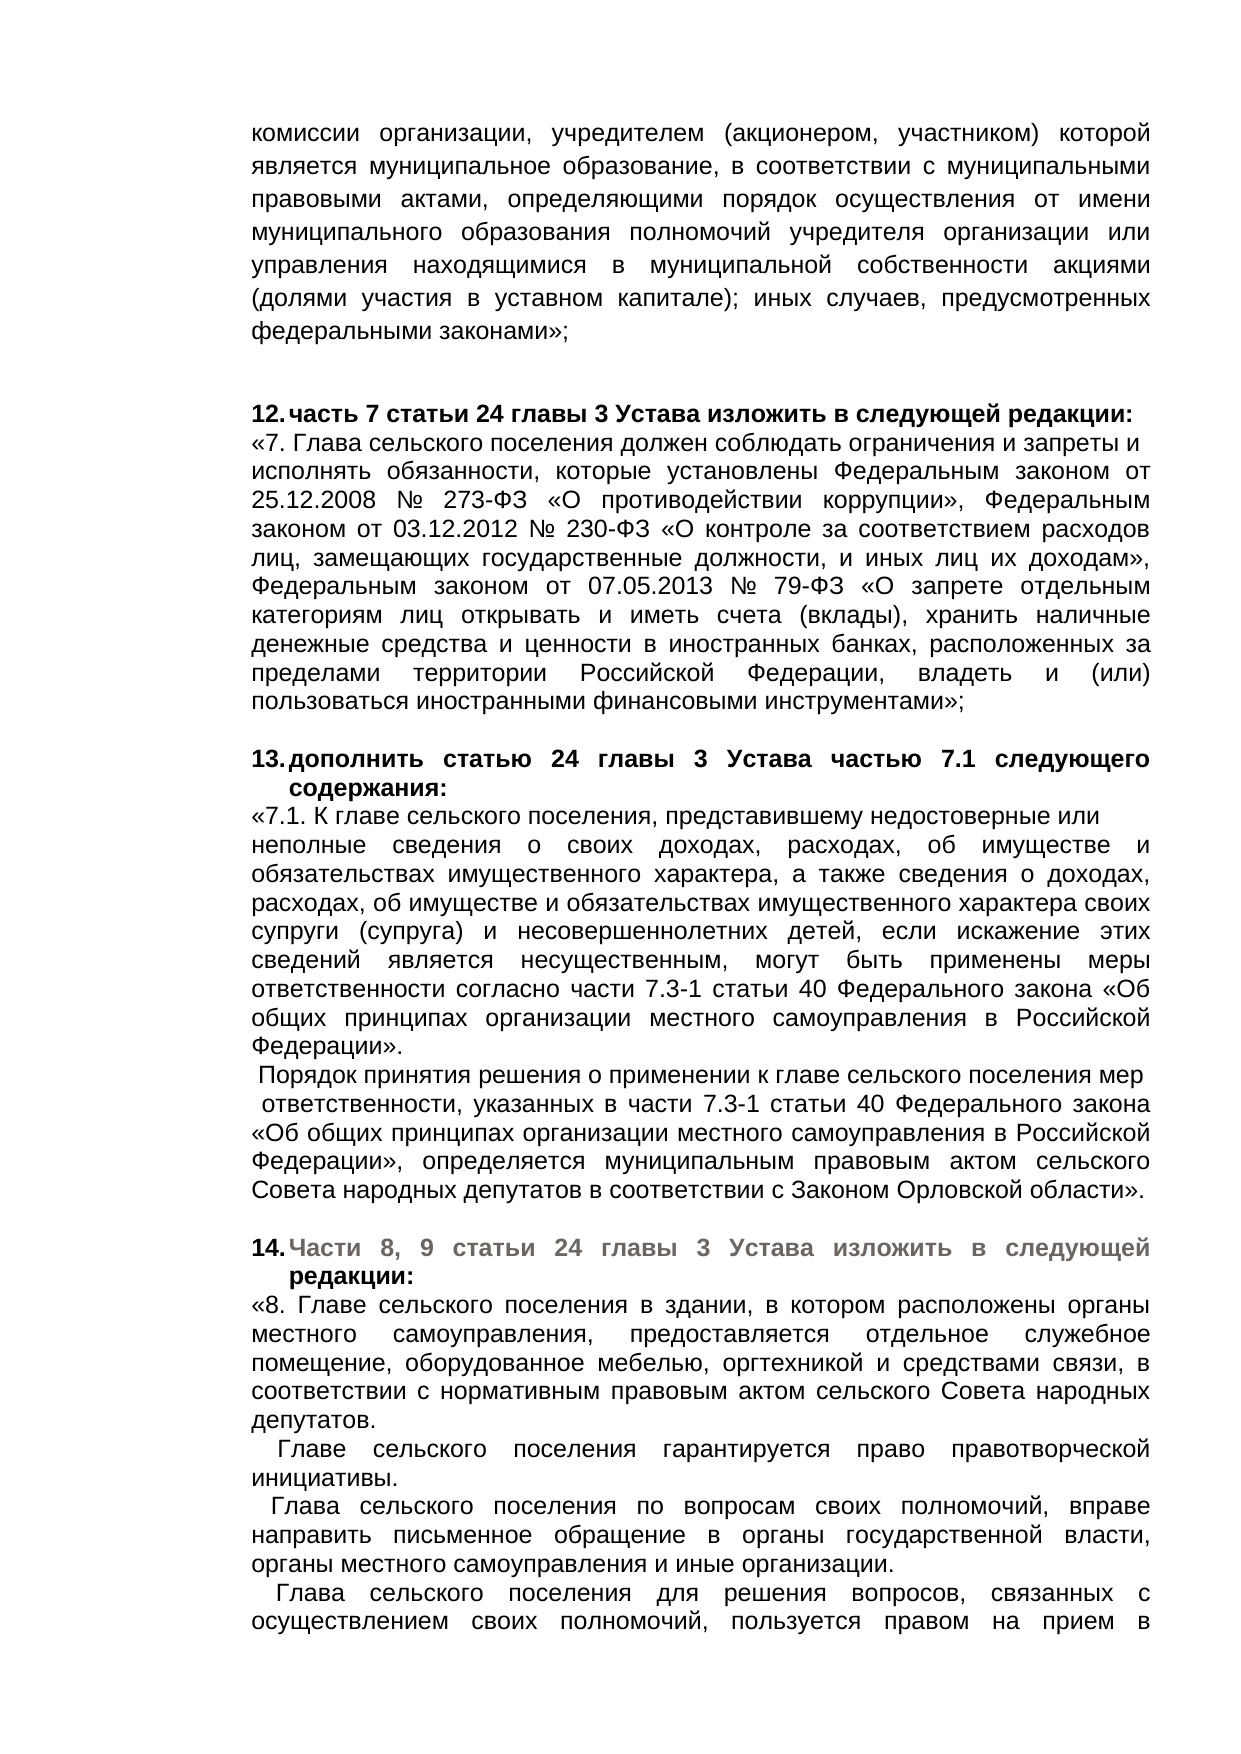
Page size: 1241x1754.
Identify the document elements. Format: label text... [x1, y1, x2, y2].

text Главе сельского поселения гарантируется право правотворческой инициативы. [251, 1434, 1152, 1491]
text ответственности, указанных в части 7.3-1 статьи 40 Федерального закона «Об общих принципах организации местного самоуправления в Российской Федерации», определяется муниципальным правовым актом сельского Совета народных депутатов в соответствии с Законом Орловской области». [251, 1089, 1152, 1204]
list дополнить статью 24 главы 3 Устава частью 7.1 следующего содержания: [251, 744, 1152, 801]
text «7.1. К главе сельского поселения, представившему недостоверные или [251, 801, 1152, 830]
list Части 8, 9 статьи 24 главы 3 Устава изложить в следующей редакции: [251, 1233, 1152, 1290]
text «8. Главе сельского поселения в здании, в котором расположены органы местного самоуправления, предоставляется отдельное служебное помещение, оборудованное мебелью, оргтехникой и средствами связи, в соответствии с нормативным правовым актом сельского Совета народных депутатов. [251, 1290, 1152, 1434]
list часть 7 статьи 24 главы 3 Устава изложить в следующей редакции: [251, 399, 1152, 428]
text Глава сельского поселения по вопросам своих полномочий, вправе направить письменное обращение в органы государственной власти, органы местного самоуправления и иные организации. [251, 1491, 1152, 1578]
text исполнять обязанности, которые установлены Федеральным законом от 25.12.2008 № 273-ФЗ «О противодействии коррупции», Федеральным законом от 03.12.2012 № 230-ФЗ «О контроле за соответствием расходов лиц, замещающих государственные должности, и иных лиц их доходам», Федеральным законом от 07.05.2013 № 79-ФЗ «О запрете отдельным категориям лиц открывать и иметь счета (вклады), хранить наличные денежные средства и ценности в иностранных банках, расположенных за пределами территории Российской Федерации, владеть и (или) пользоваться иностранными финансовыми инструментами»; [251, 456, 1152, 715]
text Порядок принятия решения о применении к главе сельского поселения мер [251, 1060, 1152, 1089]
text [251, 118, 1152, 345]
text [251, 1578, 1152, 1635]
text «7. Глава сельского поселения должен соблюдать ограничения и запреты и [251, 428, 1152, 456]
text неполные сведения о своих доходах, расходах, об имуществе и обязательствах имущественного характера, а также сведения о доходах, расходах, об имуществе и обязательствах имущественного характера своих супруги (супруга) и несовершеннолетних детей, если искажение этих сведений является несущественным, могут быть применены меры ответственности согласно части 7.3-1 статьи 40 Федерального закона «Об общих принципах организации местного самоуправления в Российской Федерации». [251, 830, 1152, 1060]
